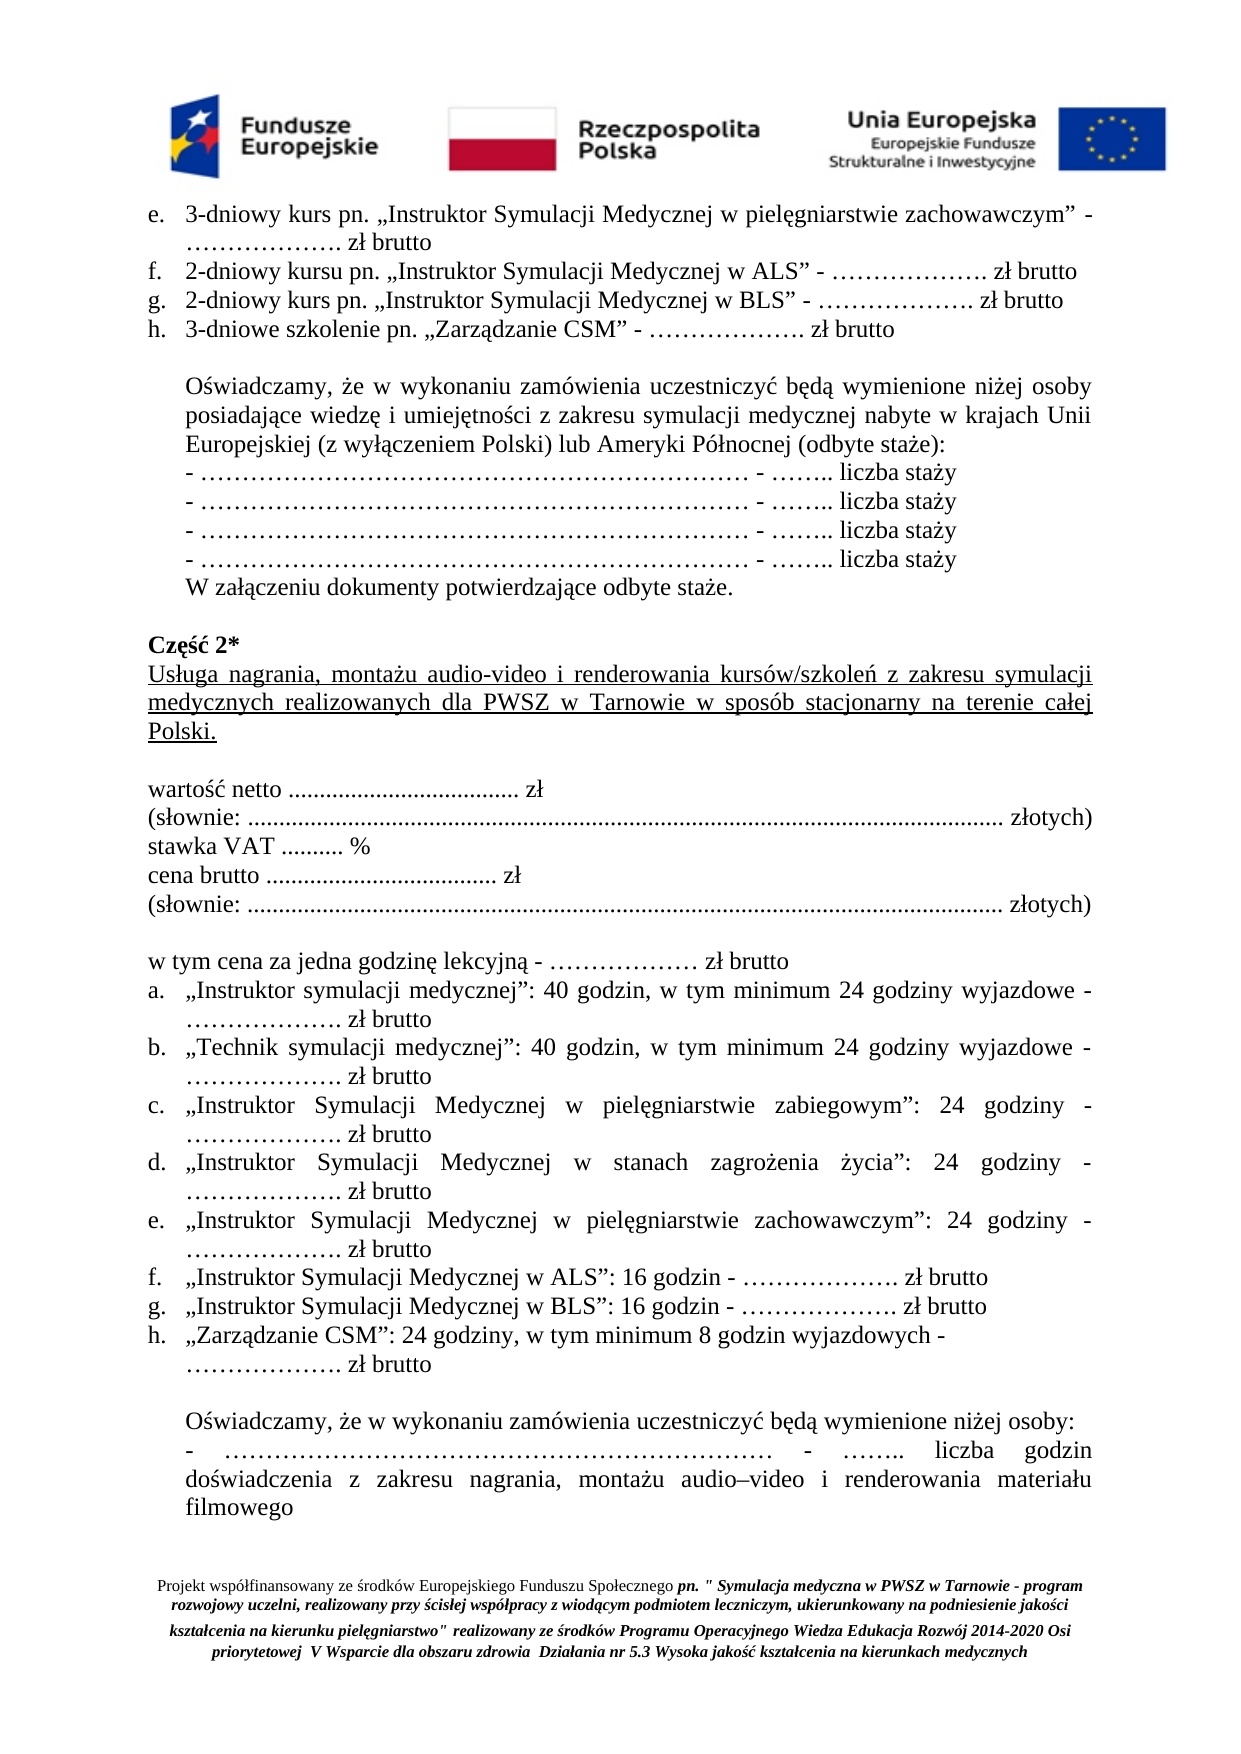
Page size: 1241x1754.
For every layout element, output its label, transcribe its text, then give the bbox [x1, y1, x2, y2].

list 2-dniowy kurs pn. „Instruktor Symulacji Medycznej w BLS” - ………………. zł brutto [148, 285, 1093, 314]
text (słownie: ......................................................................................................................... złotych) stawka VAT .......... % [148, 802, 1093, 860]
list „Instruktor Symulacji Medycznej w stanach zagrożenia życia”: 24 godziny - ………………. zł brutto [148, 1147, 1093, 1205]
list „Instruktor symulacji medycznej”: 40 godzin, w tym minimum 24 godziny wyjazdowe - ………………. zł brutto [148, 975, 1093, 1032]
picture [147, 73, 1189, 199]
text Usługa nagrania, montażu audio-video i renderowania kursów/szkoleń z zakresu symulacji medycznych realizowanych dla PWSZ w Tarnowie w sposób stacjonarny na terenie całej Polski. [148, 659, 1093, 684]
text wartość netto ..................................... zł [148, 774, 1093, 802]
list „Instruktor Symulacji Medycznej w ALS”: 16 godzin - ………………. zł brutto [148, 1262, 1093, 1291]
text - ………………………………………………………… - …….. liczba staży [185, 515, 1093, 544]
text Usługa nagrania, montażu audio-video i renderowania kursów/szkoleń z zakresu symulacji medycznych realizowanych dla PWSZ w Tarnowie w sposób stacjonarny na terenie całej Polski. [148, 685, 1093, 712]
list „Zarządzanie CSM”: 24 godziny, w tym minimum 8 godzin wyjazdowych - ………………. zł brutto [148, 1320, 1093, 1377]
text (słownie: ......................................................................................................................... złotych) [148, 889, 1093, 917]
list 3-dniowy kurs pn. „Instruktor Symulacji Medycznej w pielęgniarstwie zachowawczym” - ………………. zł brutto [148, 199, 1093, 256]
list „Instruktor Symulacji Medycznej w BLS”: 16 godzin - ………………. zł brutto [148, 1291, 1093, 1320]
text - ………………………………………………………… - …….. liczba staży [185, 544, 1093, 572]
list „Technik symulacji medycznej”: 40 godzin, w tym minimum 24 godziny wyjazdowe - ………………. zł brutto [148, 1032, 1093, 1090]
text cena brutto ..................................... zł [148, 860, 1093, 889]
list „Instruktor Symulacji Medycznej w pielęgniarstwie zabiegowym”: 24 godziny - ………………. zł brutto [148, 1090, 1093, 1147]
text Oświadczamy, że w wykonaniu zamówienia uczestniczyć będą wymienione niżej osoby: [185, 1406, 1093, 1435]
text - ………………………………………………………… - …….. liczba godzin doświadczenia z zakresu nagrania, montażu audio–video i renderowania materiału filmowego [185, 1435, 1093, 1521]
text w tym cena za jedna godzinę lekcyjną - ……………… zł brutto [148, 946, 1093, 975]
list „Instruktor Symulacji Medycznej w pielęgniarstwie zachowawczym”: 24 godziny - ………………. zł brutto [148, 1205, 1093, 1262]
list 2-dniowy kursu pn. „Instruktor Symulacji Medycznej w ALS” - ………………. zł brutto [148, 256, 1093, 285]
text Oświadczamy, że w wykonaniu zamówienia uczestniczyć będą wymienione niżej osoby posiadające wiedzę i umiejętności z zakresu symulacji medycznej nabyte w krajach Unii Europejskiej (z wyłączeniem Polski) lub Ameryki Północnej (odbyte staże): [185, 371, 1093, 457]
text - ………………………………………………………… - …….. liczba staży [185, 486, 1093, 515]
text Część 2* [148, 630, 1093, 659]
text - ………………………………………………………… - …….. liczba staży [185, 457, 1093, 486]
text Usługa nagrania, montażu audio-video i renderowania kursów/szkoleń z zakresu symulacji medycznych realizowanych dla PWSZ w Tarnowie w sposób stacjonarny na terenie całej Polski. [148, 714, 1093, 745]
list 3-dniowe szkolenie pn. „Zarządzanie CSM” - ………………. zł brutto [148, 314, 1093, 342]
text W załączeniu dokumenty potwierdzające odbyte staże. [185, 572, 1093, 601]
